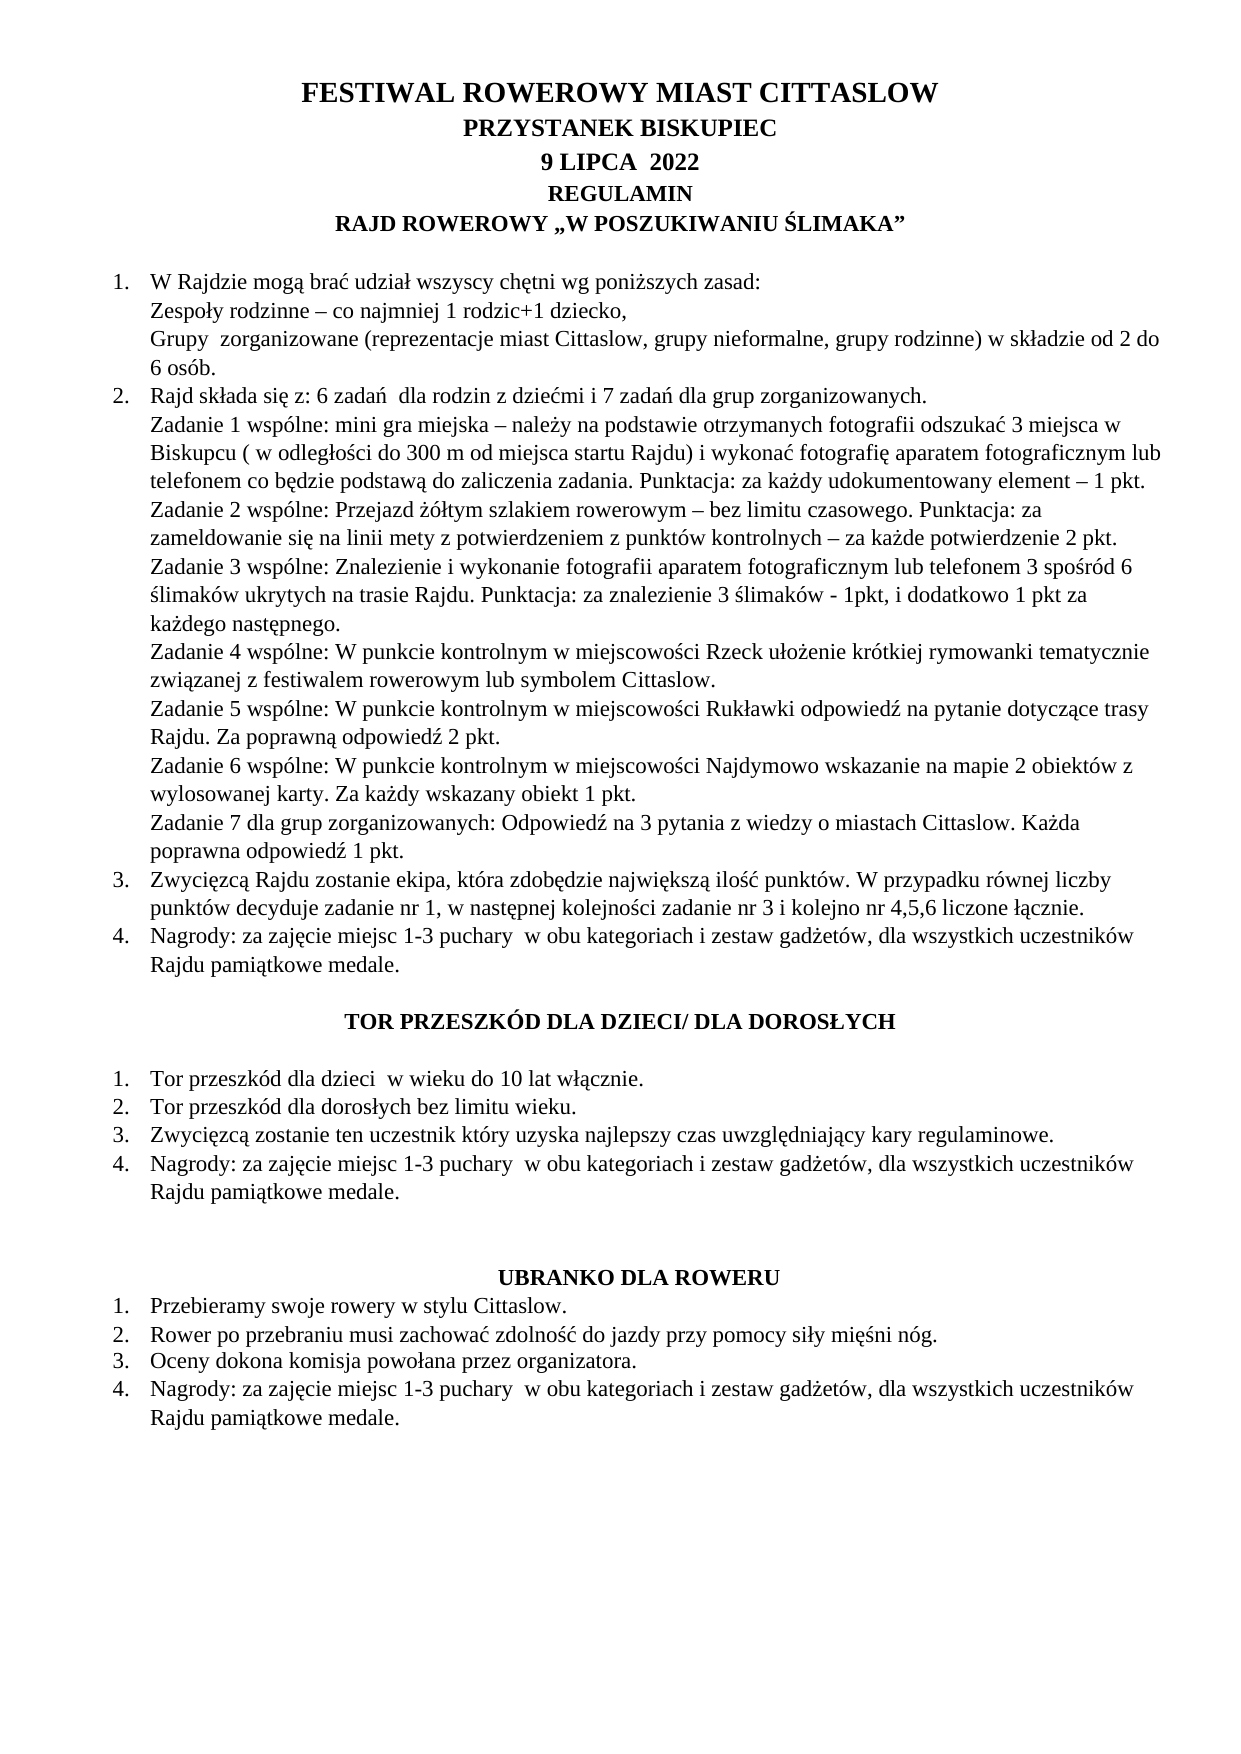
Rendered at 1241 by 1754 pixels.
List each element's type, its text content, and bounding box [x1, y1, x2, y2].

list Zadanie 7 dla grup zorganizowanych: Odpowiedź na 3 pytania z wiedzy o miastach Cittaslow. Każda poprawna odpowiedź 1 pkt. [150, 809, 1165, 863]
list Nagrody: za zajęcie miejsc 1-3 puchary w obu kategoriach i zestaw gadżetów, dla wszystkich uczestników Rajdu pamiątkowe medale. [112, 922, 1165, 977]
list Zadanie 6 wspólne: W punkcie kontrolnym w miejscowości Najdymowo wskazanie na mapie 2 obiektów z wylosowanej karty. Za każdy wskazany obiekt 1 pkt. [150, 752, 1165, 807]
list Nagrody: za zajęcie miejsc 1-3 puchary w obu kategoriach i zestaw gadżetów, dla wszystkich uczestników Rajdu pamiątkowe medale. [112, 1375, 1165, 1430]
list Nagrody: za zajęcie miejsc 1-3 puchary w obu kategoriach i zestaw gadżetów, dla wszystkich uczestników Rajdu pamiątkowe medale. [112, 1150, 1165, 1205]
text RAJD ROWEROWY „W POSZUKIWANIU ŚLIMAKA” [75, 210, 1165, 236]
text 9 LIPCA 2022 [75, 147, 1165, 175]
list Zadanie 4 wspólne: W punkcie kontrolnym w miejscowości Rzeck ułożenie krótkiej rymowanki tematycznie związanej z festiwalem rowerowym lub symbolem Cittaslow. [150, 638, 1165, 693]
text FESTIWAL ROWEROWY MIAST CITTASLOW [75, 75, 1165, 108]
list Rajd składa się z: 6 zadań dla rodzin z dziećmi i 7 zadań dla grup zorganizowanych. [112, 382, 1165, 408]
list Zwycięzcą zostanie ten uczestnik który uzyska najlepszy czas uwzględniający kary regulaminowe. [112, 1122, 1165, 1148]
text UBRANKO DLA ROWERU [112, 1264, 1165, 1290]
list Zadanie 5 wspólne: W punkcie kontrolnym w miejscowości Rukławki odpowiedź na pytanie dotyczące trasy Rajdu. Za poprawną odpowiedź 2 pkt. [150, 695, 1165, 750]
text REGULAMIN [75, 179, 1165, 206]
list W Rajdzie mogą brać udział wszyscy chętni wg poniższych zasad: [112, 268, 1165, 295]
text TOR PRZESZKÓD DLA DZIECI/ DLA DOROSŁYCH [75, 1008, 1165, 1034]
list Zadanie 1 wspólne: mini gra miejska – należy na podstawie otrzymanych fotografii odszukać 3 miejsca w Biskupcu ( w odległości do 300 m od miejsca startu Rajdu) i wykonać fotografię aparatem fotograficznym lub telefonem co będzie podstawą do zaliczenia zadania. Punktacja: za każdy udokumentowany element – 1 pkt. [150, 411, 1165, 494]
list Przebieramy swoje rowery w stylu Cittaslow. [112, 1292, 1165, 1318]
text PRZYSTANEK BISKUPIEC [75, 113, 1165, 142]
list Zespoły rodzinne – co najmniej 1 rodzic+1 dziecko, [150, 297, 1165, 323]
list Rower po przebraniu musi zachować zdolność do jazdy przy pomocy siły mięśni nóg. [112, 1321, 1165, 1347]
list Zwycięzcą Rajdu zostanie ekipa, która zdobędzie największą ilość punktów. W przypadku równej liczby punktów decyduje zadanie nr 1, w następnej kolejności zadanie nr 3 i kolejno nr 4,5,6 liczone łącznie. [112, 866, 1165, 920]
list Grupy zorganizowane (reprezentacje miast Cittaslow, grupy nieformalne, grupy rodzinne) w składzie od 2 do 6 osób. [150, 325, 1165, 380]
list Zadanie 2 wspólne: Przejazd żółtym szlakiem rowerowym – bez limitu czasowego. Punktacja: za zameldowanie się na linii mety z potwierdzeniem z punktów kontrolnych – za każde potwierdzenie 2 pkt. [150, 496, 1165, 551]
list Tor przeszkód dla dorosłych bez limitu wieku. [112, 1093, 1165, 1119]
list Oceny dokona komisja powołana przez organizatora. [112, 1347, 1165, 1373]
list Tor przeszkód dla dzieci w wieku do 10 lat włącznie. [112, 1065, 1165, 1091]
list Zadanie 3 wspólne: Znalezienie i wykonanie fotografii aparatem fotograficznym lub telefonem 3 spośród 6 ślimaków ukrytych na trasie Rajdu. Punktacja: za znalezienie 3 ślimaków - 1pkt, i dodatkowo 1 pkt za każdego następnego. [150, 553, 1165, 636]
